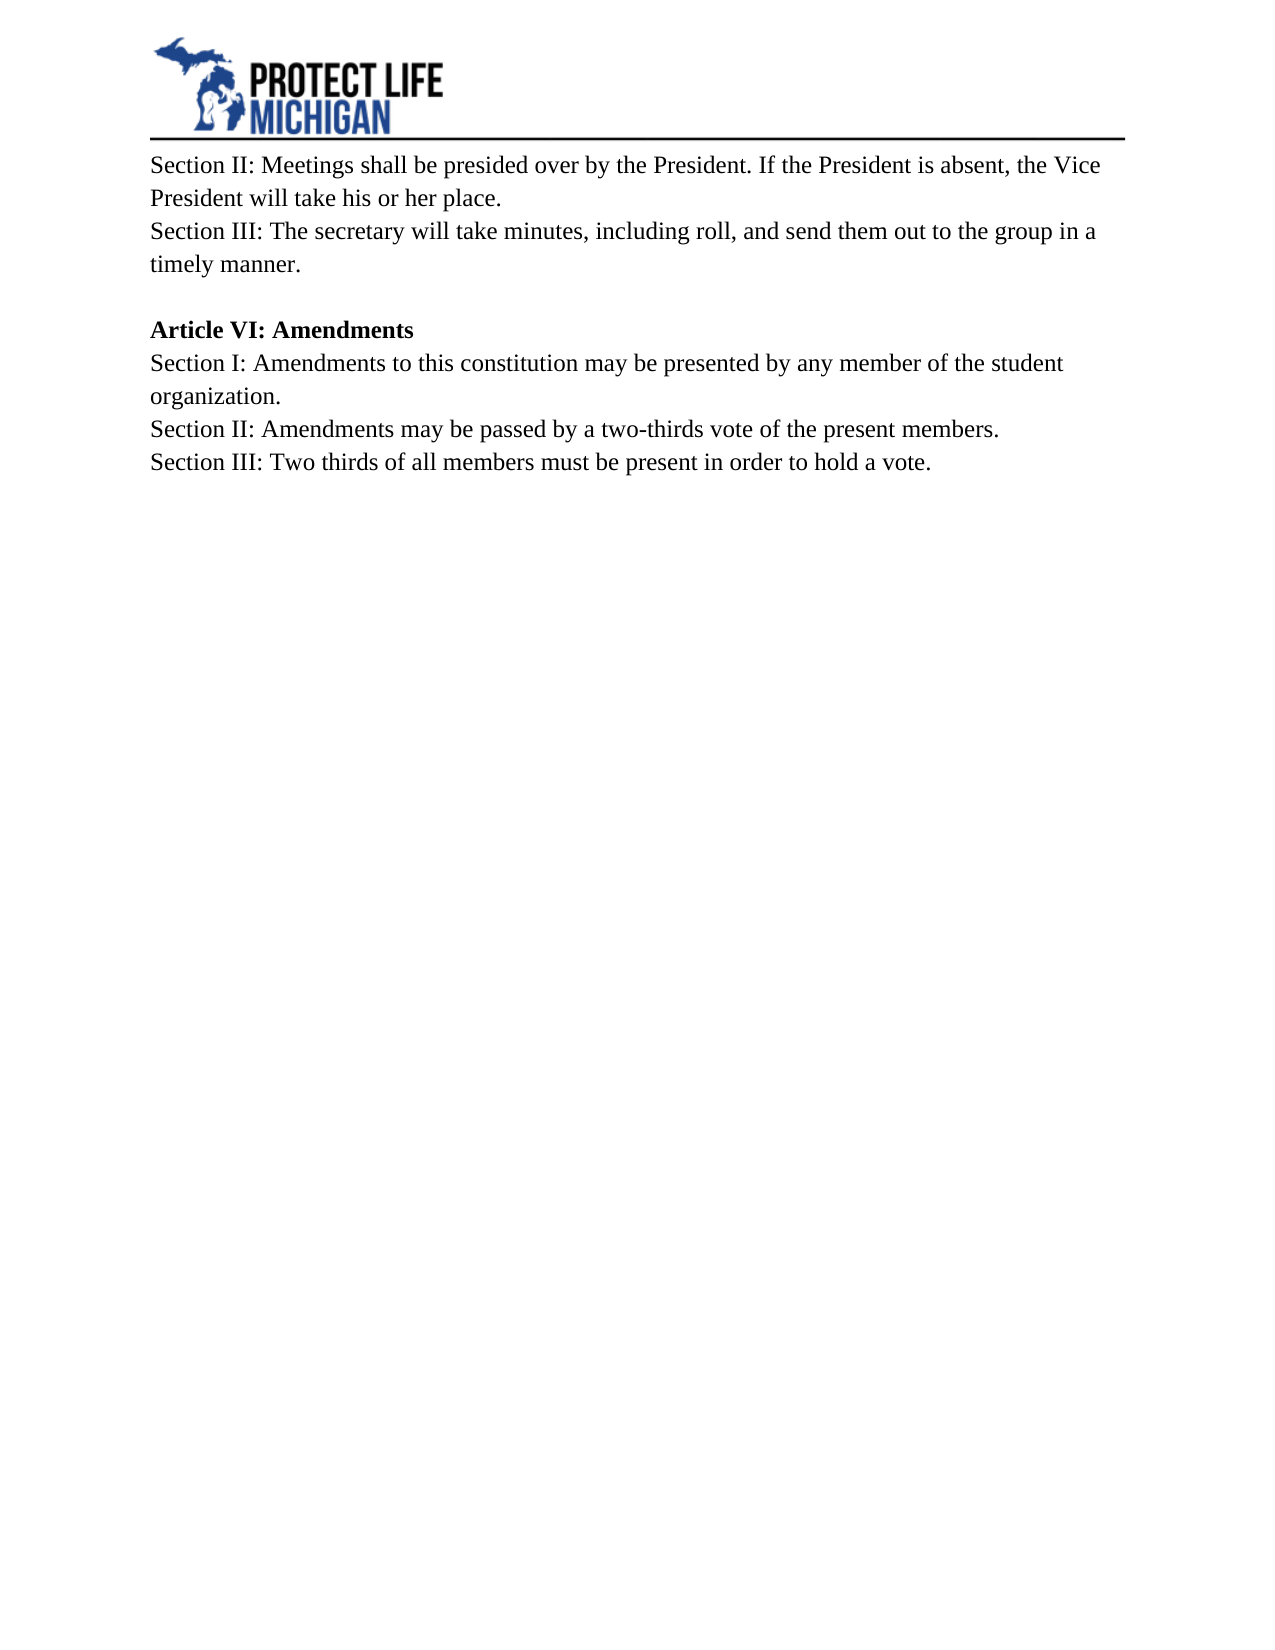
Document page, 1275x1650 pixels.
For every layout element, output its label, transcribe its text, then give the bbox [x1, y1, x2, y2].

text Section II: Amendments may be passed by a two-thirds vote of the present members. Section III: Two thirds of all members must be present in order to hold a vote. [150, 414, 1125, 476]
text Article VI: Amendments [150, 282, 1125, 344]
text Section II: Meetings shall be presided over by the President. If the President is absent, the Vice President will take his or her place. Section III: The secretary will take minutes, including roll, and send them out to the group in a timely manner. [150, 150, 1125, 278]
picture [150, 30, 1125, 145]
text Section I: Amendments to this constitution may be presented by any member of the student organization. [150, 348, 1125, 410]
